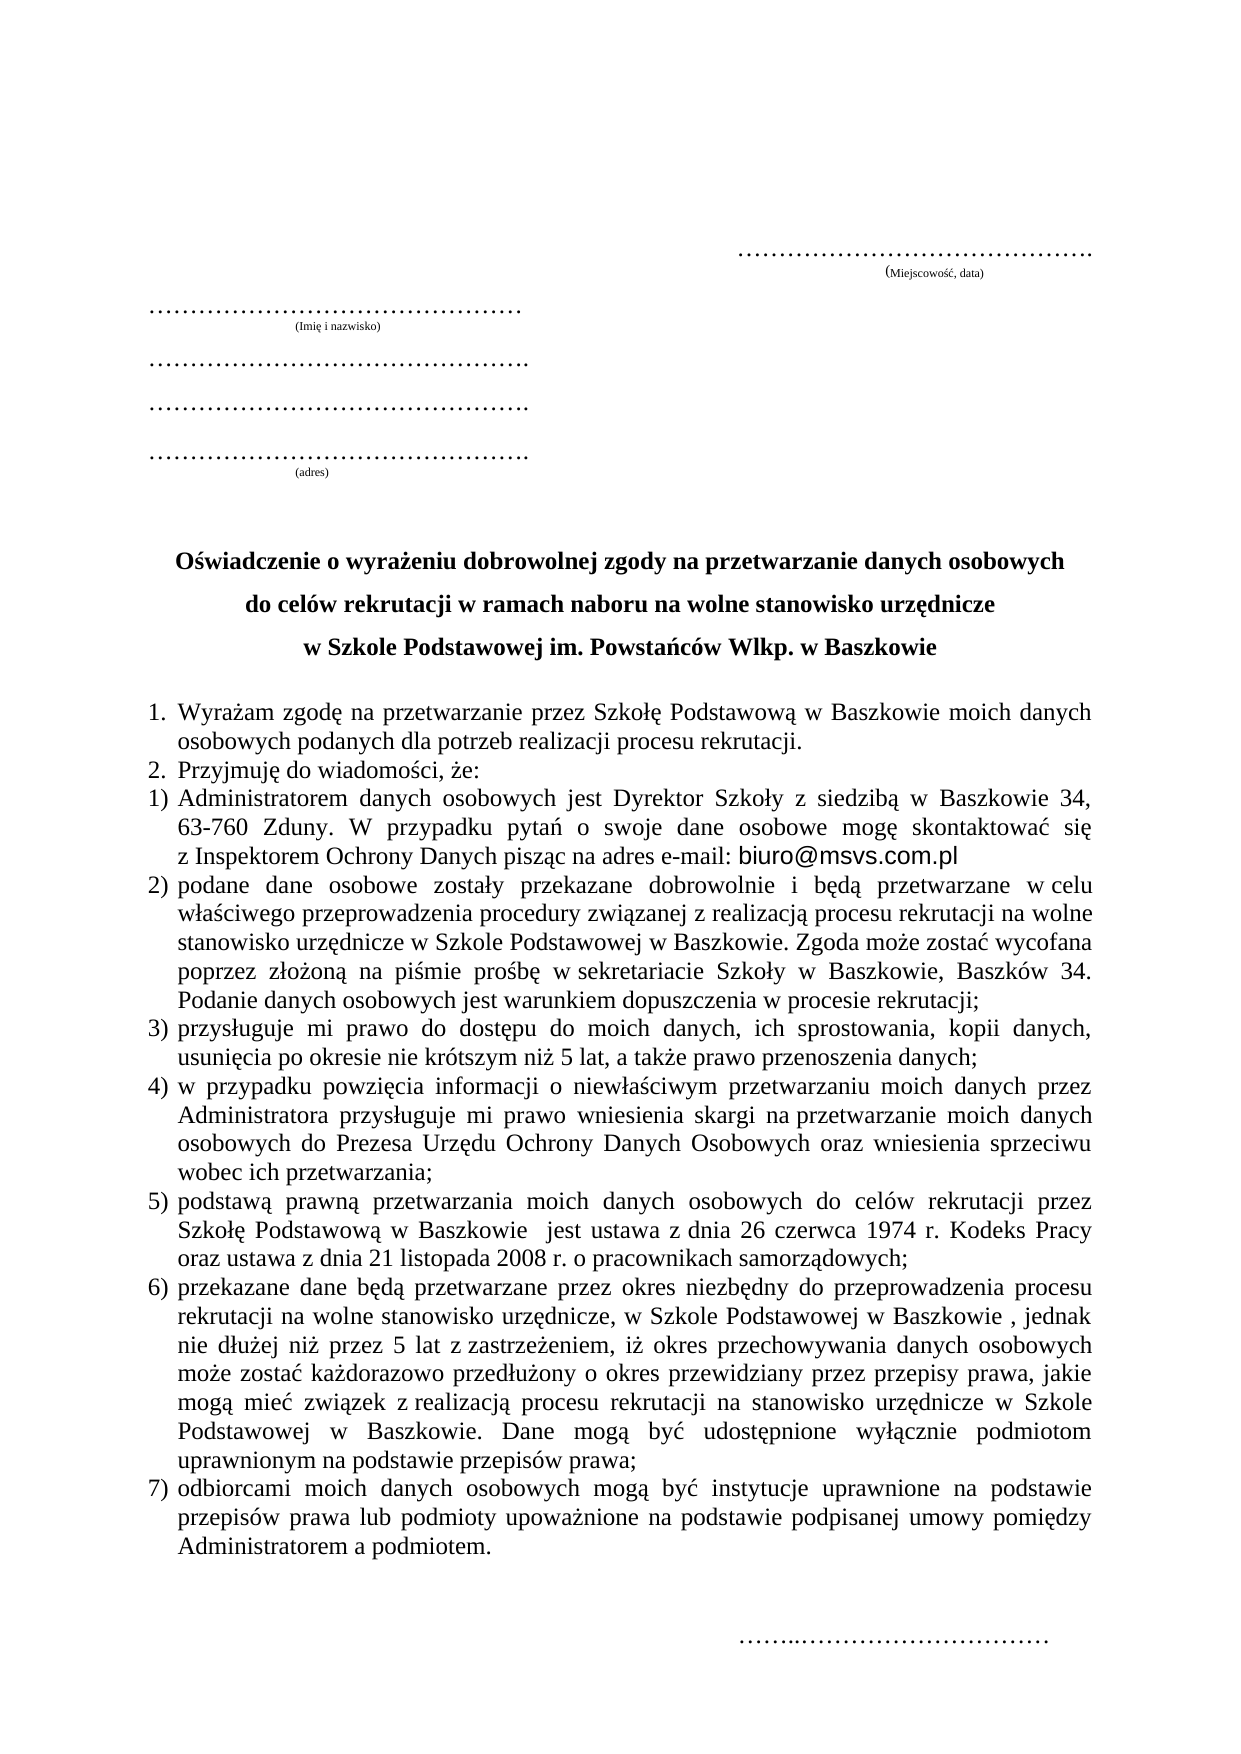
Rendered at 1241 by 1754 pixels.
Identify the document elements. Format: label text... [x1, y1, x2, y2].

text ……………………………………. [148, 233, 1093, 262]
list przekazane dane będą przetwarzane przez okres niezbędny do przeprowadzenia procesu rekrutacji na wolne stanowisko urzędnicze, w Szkole Podstawowej w Baszkowie , jednak nie dłużej niż przez 5 lat z zastrzeżeniem, iż okres przechowywania danych osobowych może zostać każdorazowo przedłużony o okres przewidziany przez przepisy prawa, jakie mogą mieć związek z realizacją procesu rekrutacji na stanowisko urzędnicze w Szkole Podstawowej w Baszkowie. Dane mogą być udostępnione wyłącznie podmiotom uprawnionym na podstawie przepisów prawa; [148, 1272, 1093, 1473]
list podstawą prawną przetwarzania moich danych osobowych do celów rekrutacji przez Szkołę Podstawową w Baszkowie jest ustawa z dnia 26 czerwca 1974 r. Kodeks Pracy oraz ustawa z dnia 21 listopada 2008 r. o pracownikach samorządowych; [148, 1186, 1093, 1272]
list Administratorem danych osobowych jest Dyrektor Szkoły z siedzibą w Baszkowie 34, 63-760 Zduny. W przypadku pytań o swoje dane osobowe mogę skontaktować się z Inspektorem Ochrony Danych pisząc na adres e-mail: biuro@msvs.com.pl [148, 783, 1093, 870]
list odbiorcami moich danych osobowych mogą być instytucje uprawnione na podstawie przepisów prawa lub podmioty upoważnione na podstawie podpisanej umowy pomiędzy Administratorem a podmiotem. [148, 1473, 1093, 1560]
text (adres) [221, 465, 1093, 489]
list Wyrażam zgodę na przetwarzanie przez Szkołę Podstawową w Baszkowie moich danych osobowych podanych dla potrzeb realizacji procesu rekrutacji. [148, 697, 1093, 755]
list Przyjmuję do wiadomości, że: [148, 755, 1093, 783]
text (Imię i nazwisko) [148, 319, 1093, 343]
list w przypadku powzięcia informacji o niewłaściwym przetwarzaniu moich danych przez Administratora przysługuje mi prawo wniesienia skargi na przetwarzanie moich danych osobowych do Prezesa Urzędu Ochrony Danych Osobowych oraz wniesienia sprzeciwu wobec ich przetwarzania; [148, 1071, 1093, 1186]
list przysługuje mi prawo do dostępu do moich danych, ich sprostowania, kopii danych, usunięcia po okresie nie krótszym niż 5 lat, a także prawo przenoszenia danych; [148, 1013, 1093, 1071]
text w Szkole Podstawowej im. Powstańców Wlkp. w Baszkowie [148, 632, 1093, 661]
text do celów rekrutacji w ramach naboru na wolne stanowisko urzędnicze [148, 589, 1093, 618]
text ……………………………………… [148, 291, 1093, 319]
list podane dane osobowe zostały przekazane dobrowolnie i będą przetwarzane w celu właściwego przeprowadzenia procedury związanej z realizacją procesu rekrutacji na wolne stanowisko urzędnicze w Szkole Podstawowej w Baszkowie. Zgoda może zostać wycofana poprzez złożoną na piśmie prośbę w sekretariacie Szkoły w Baszkowie, Baszków 34. Podanie danych osobowych jest warunkiem dopuszczenia w procesie rekrutacji; [148, 870, 1093, 1013]
text ………………………………………. [148, 387, 1093, 415]
text ………………………………………. [148, 436, 1093, 465]
text ………………………………………. [148, 343, 1093, 372]
text ……..………………………… [738, 1620, 1093, 1648]
text Oświadczenie o wyrażeniu dobrowolnej zgody na przetwarzanie danych osobowych [148, 546, 1093, 575]
text (Miejscowość, data) [148, 262, 1093, 291]
